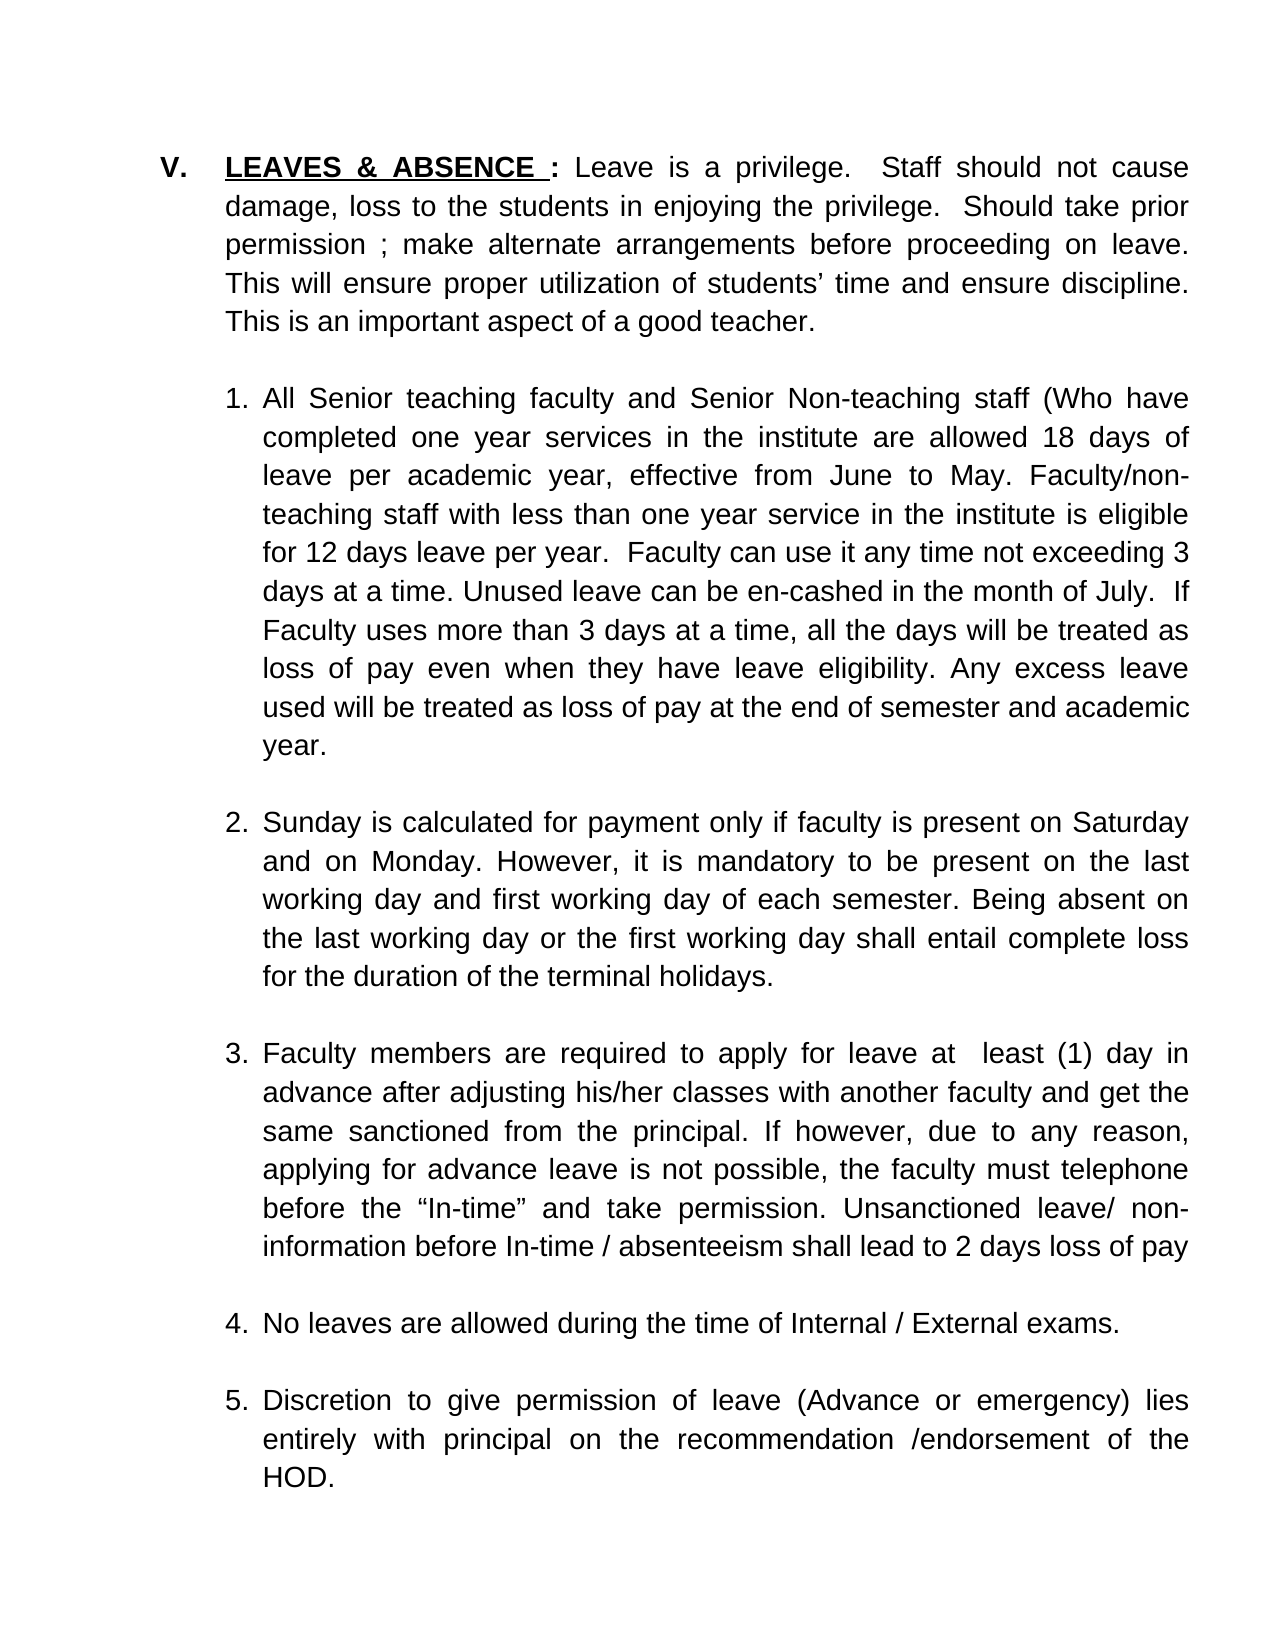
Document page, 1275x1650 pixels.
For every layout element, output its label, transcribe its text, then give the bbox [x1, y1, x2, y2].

list No leaves are allowed during the time of Internal / External exams. [225, 1306, 1191, 1340]
list Faculty members are required to apply for leave at least (1) day in advance after adjusting his/her classes with another faculty and get the same sanctioned from the principal. If however, due to any reason, applying for advance leave is not possible, the faculty must telephone before the “In-time” and take permission. Unsanctioned leave/ non-information before In-time / absenteeism shall lead to 2 days loss of pay [225, 1036, 1191, 1263]
list LEAVES & ABSENCE : Leave is a privilege. Staff should not cause damage, loss to the students in enjoying the privilege. Should take prior permission ; make alternate arrangements before proceeding on leave. This will ensure proper utilization of students’ time and ensure discipline. This is an important aspect of a good teacher. [187, 150, 1191, 338]
list Discretion to give permission of leave (Advance or emergency) lies entirely with principal on the recommendation /endorsement of the HOD. [225, 1383, 1191, 1494]
list Sunday is calculated for payment only if faculty is present on Saturday and on Monday. However, it is mandatory to be present on the last working day and first working day of each semester. Being absent on the last working day or the first working day shall entail complete loss for the duration of the terminal holidays. [225, 805, 1191, 993]
list All Senior teaching faculty and Senior Non-teaching staff (Who have completed one year services in the institute are allowed 18 days of leave per academic year, effective from June to May. Faculty/non-teaching staff with less than one year service in the institute is eligible for 12 days leave per year. Faculty can use it any time not exceeding 3 days at a time. Unused leave can be en-cashed in the month of July. If Faculty uses more than 3 days at a time, all the days will be treated as loss of pay even when they have leave eligibility. Any excess leave used will be treated as loss of pay at the end of semester and academic year. [225, 381, 1191, 762]
